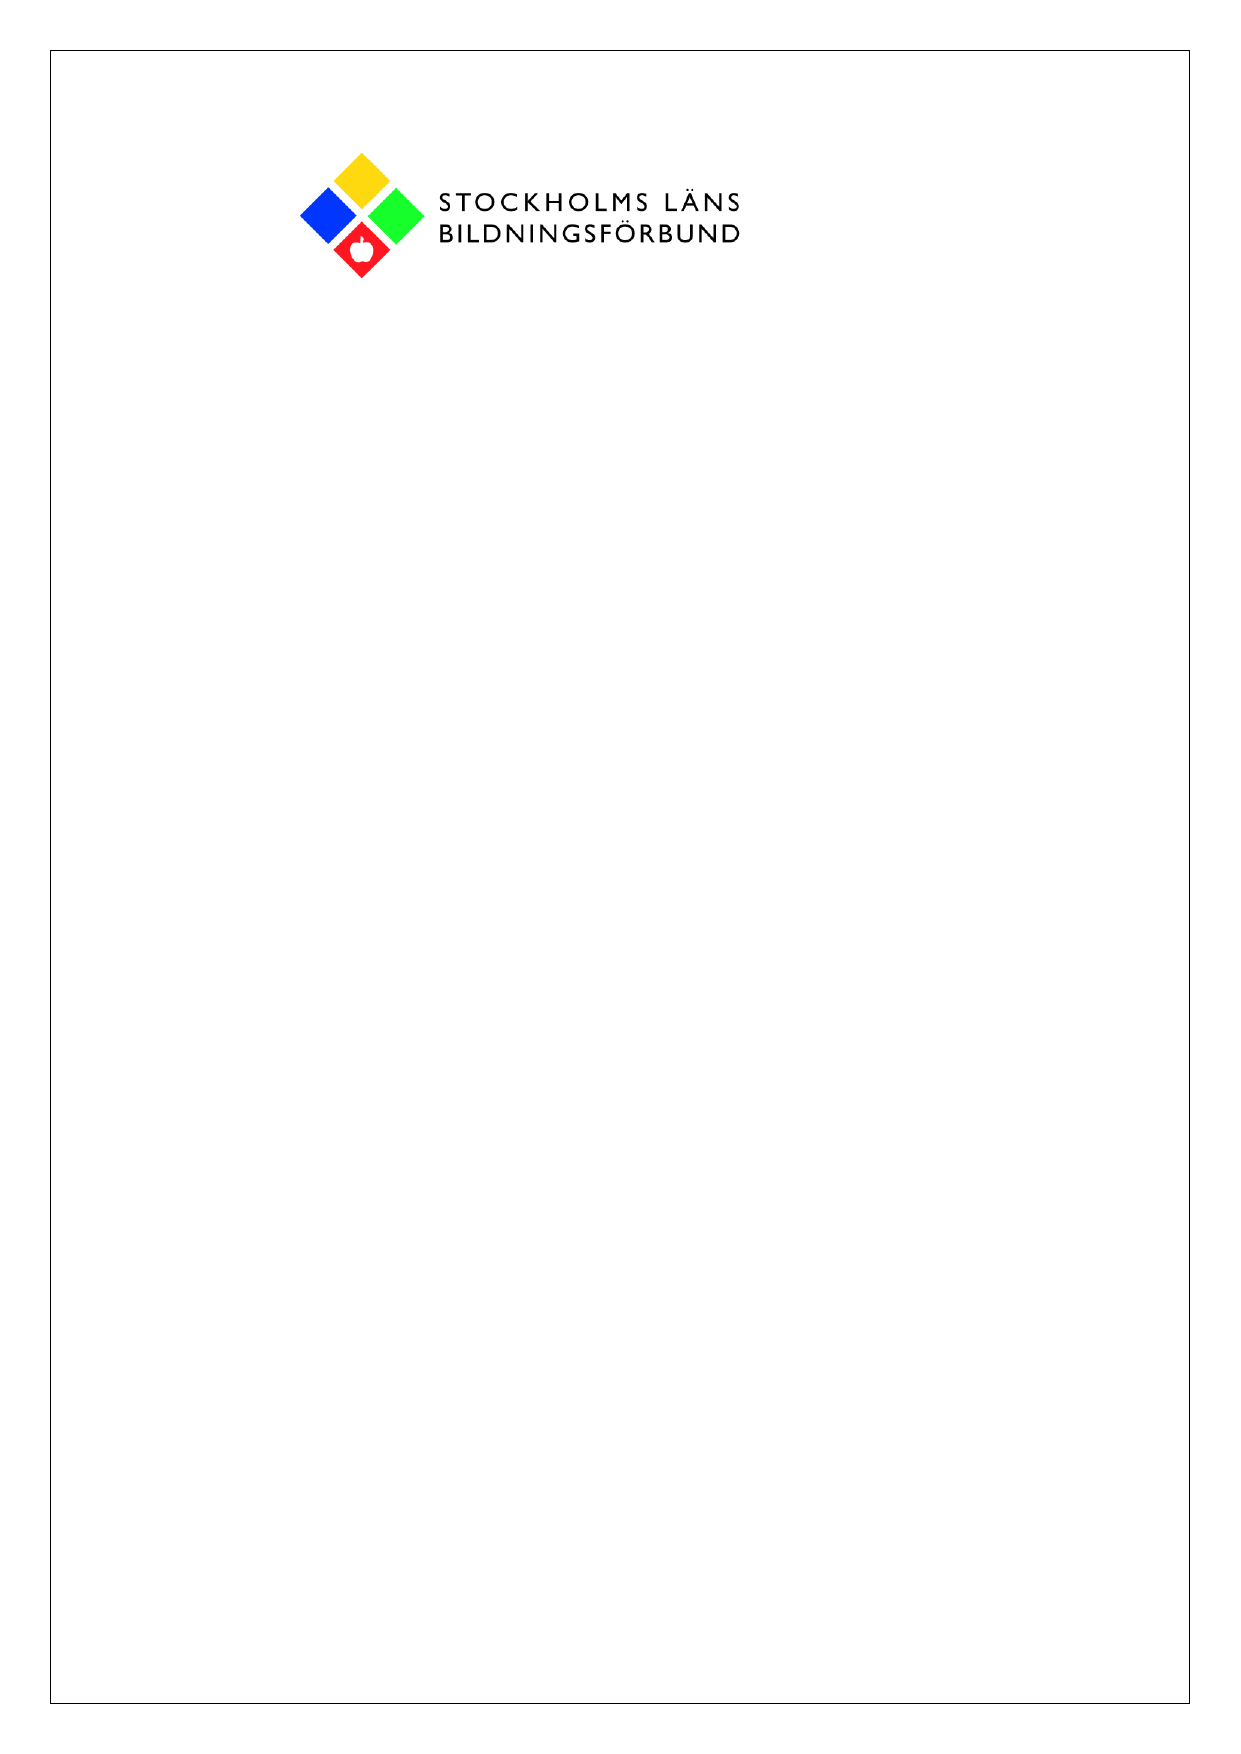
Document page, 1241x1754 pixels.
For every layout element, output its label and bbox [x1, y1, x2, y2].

picture [294, 147, 744, 283]
